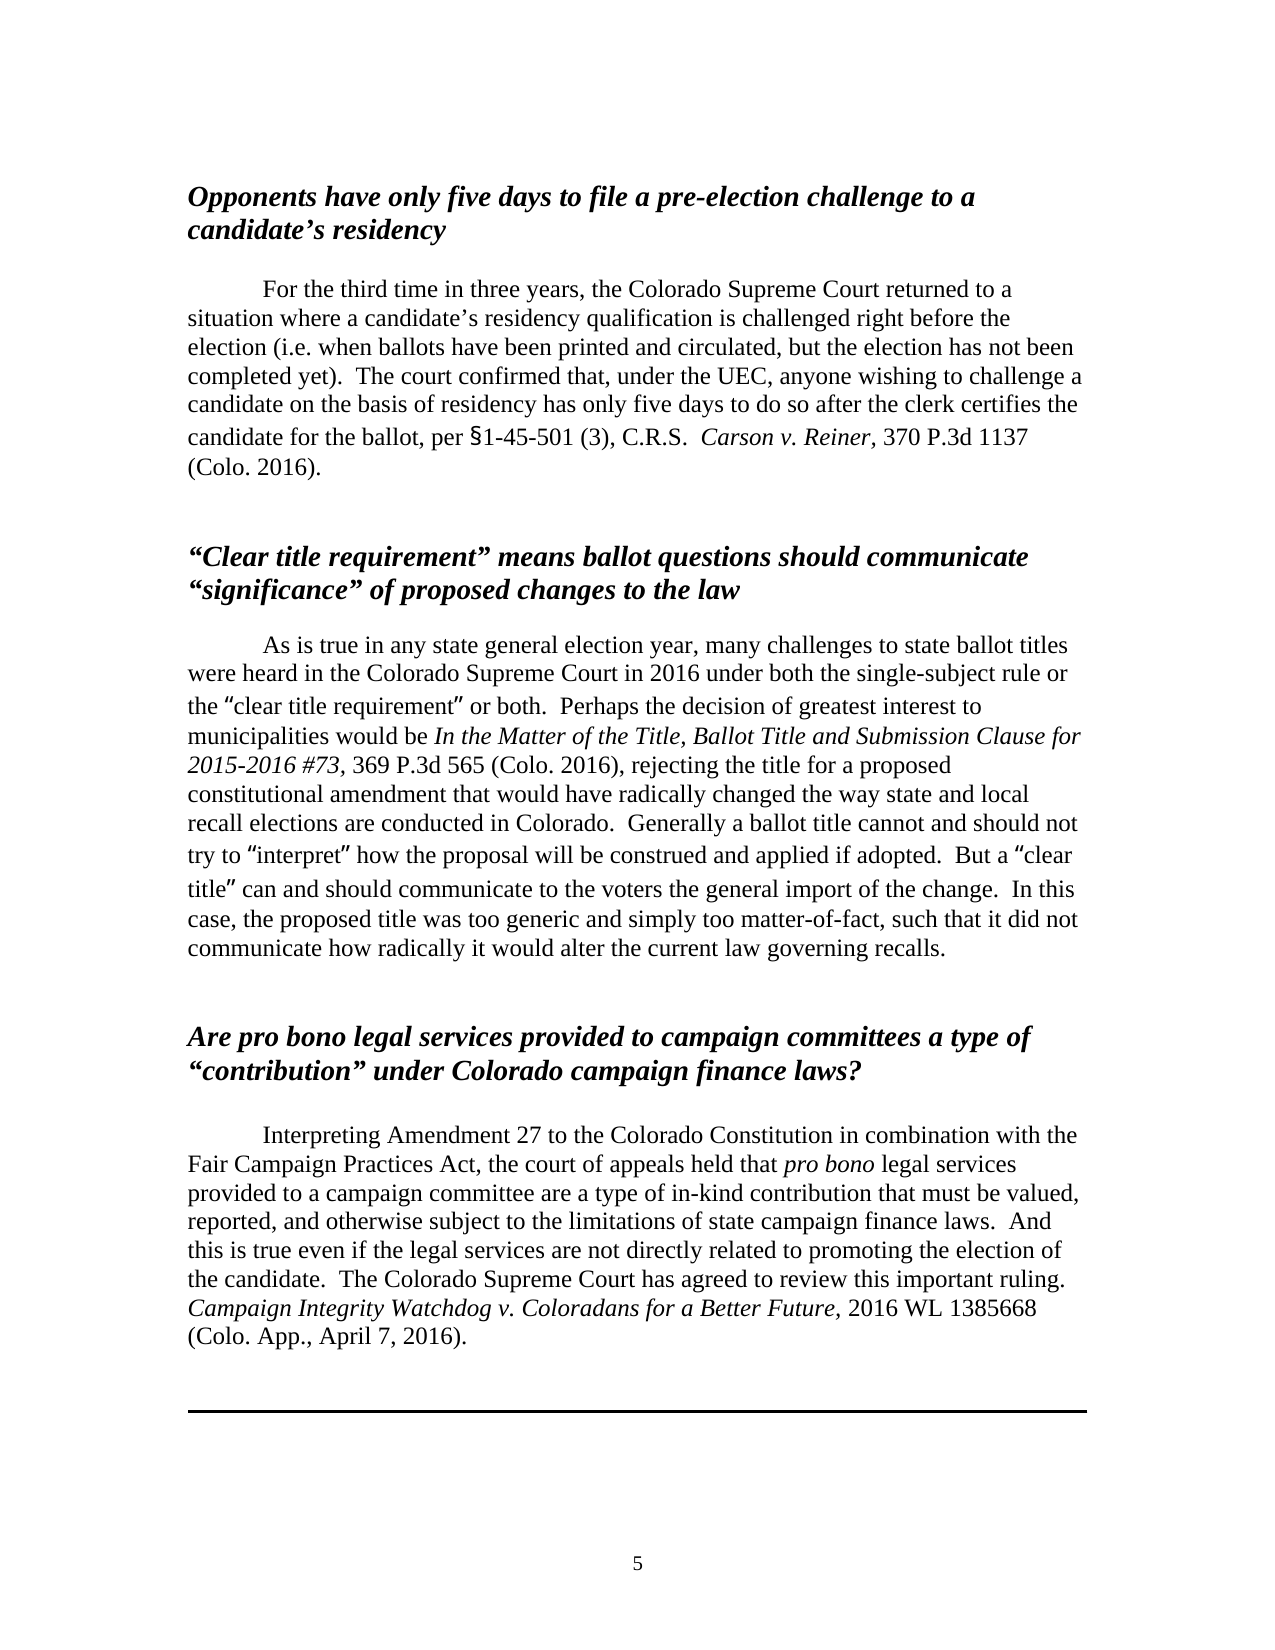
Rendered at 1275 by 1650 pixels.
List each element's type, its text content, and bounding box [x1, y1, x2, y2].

text “Clear title requirement” means ballot questions should communicate “significance” of proposed changes to the law [187, 539, 1087, 606]
text Opponents have only five days to file a pre-election challenge to a candidate’s residency [187, 179, 1087, 246]
text Interpreting Amendment 27 to the Colorado Constitution in combination with the Fair Campaign Practices Act, the court of appeals held that pro bono legal services provided to a campaign committee are a type of in-kind contribution that must be valued, reported, and otherwise subject to the limitations of state campaign finance laws. And this is true even if the legal services are not directly related to promoting the election of the candidate. The Colorado Supreme Court has agreed to review this important ruling. Campaign Integrity Watchdog v. Coloradans for a Better Future, 2016 WL 1385668 (Colo. App., April 7, 2016). [187, 1120, 1087, 1350]
text For the third time in three years, the Colorado Supreme Court returned to a situation where a candidate’s residency qualification is challenged right before the election (i.e. when ballots have been printed and circulated, but the election has not been completed yet). The court confirmed that, under the UEC, anyone wishing to challenge a candidate on the basis of residency has only five days to do so after the clerk certifies the candidate for the ballot, per §1-45-501 (3), C.R.S. Carson v. Reiner, 370 P.3d 1137 (Colo. 2016). [187, 274, 1087, 481]
text Are pro bono legal services provided to campaign committees a type of “contribution” under Colorado campaign finance laws? [187, 1019, 1087, 1087]
text As is true in any state general election year, many challenges to state ballot titles were heard in the Colorado Supreme Court in 2016 under both the single-subject rule or the “clear title requirement” or both. Perhaps the decision of greatest interest to municipalities would be In the Matter of the Title, Ballot Title and Submission Clause for 2015-2016 #73, 369 P.3d 565 (Colo. 2016), rejecting the title for a proposed constitutional amendment that would have radically changed the way state and local recall elections are conducted in Colorado. Generally a ballot title cannot and should not try to “interpret” how the proposal will be construed and applied if adopted. But a “clear title” can and should communicate to the voters the general import of the change. In this case, the proposed title was too generic and simply too matter-of-fact, such that it did not communicate how radically it would alter the current law governing recalls. [187, 630, 1087, 962]
